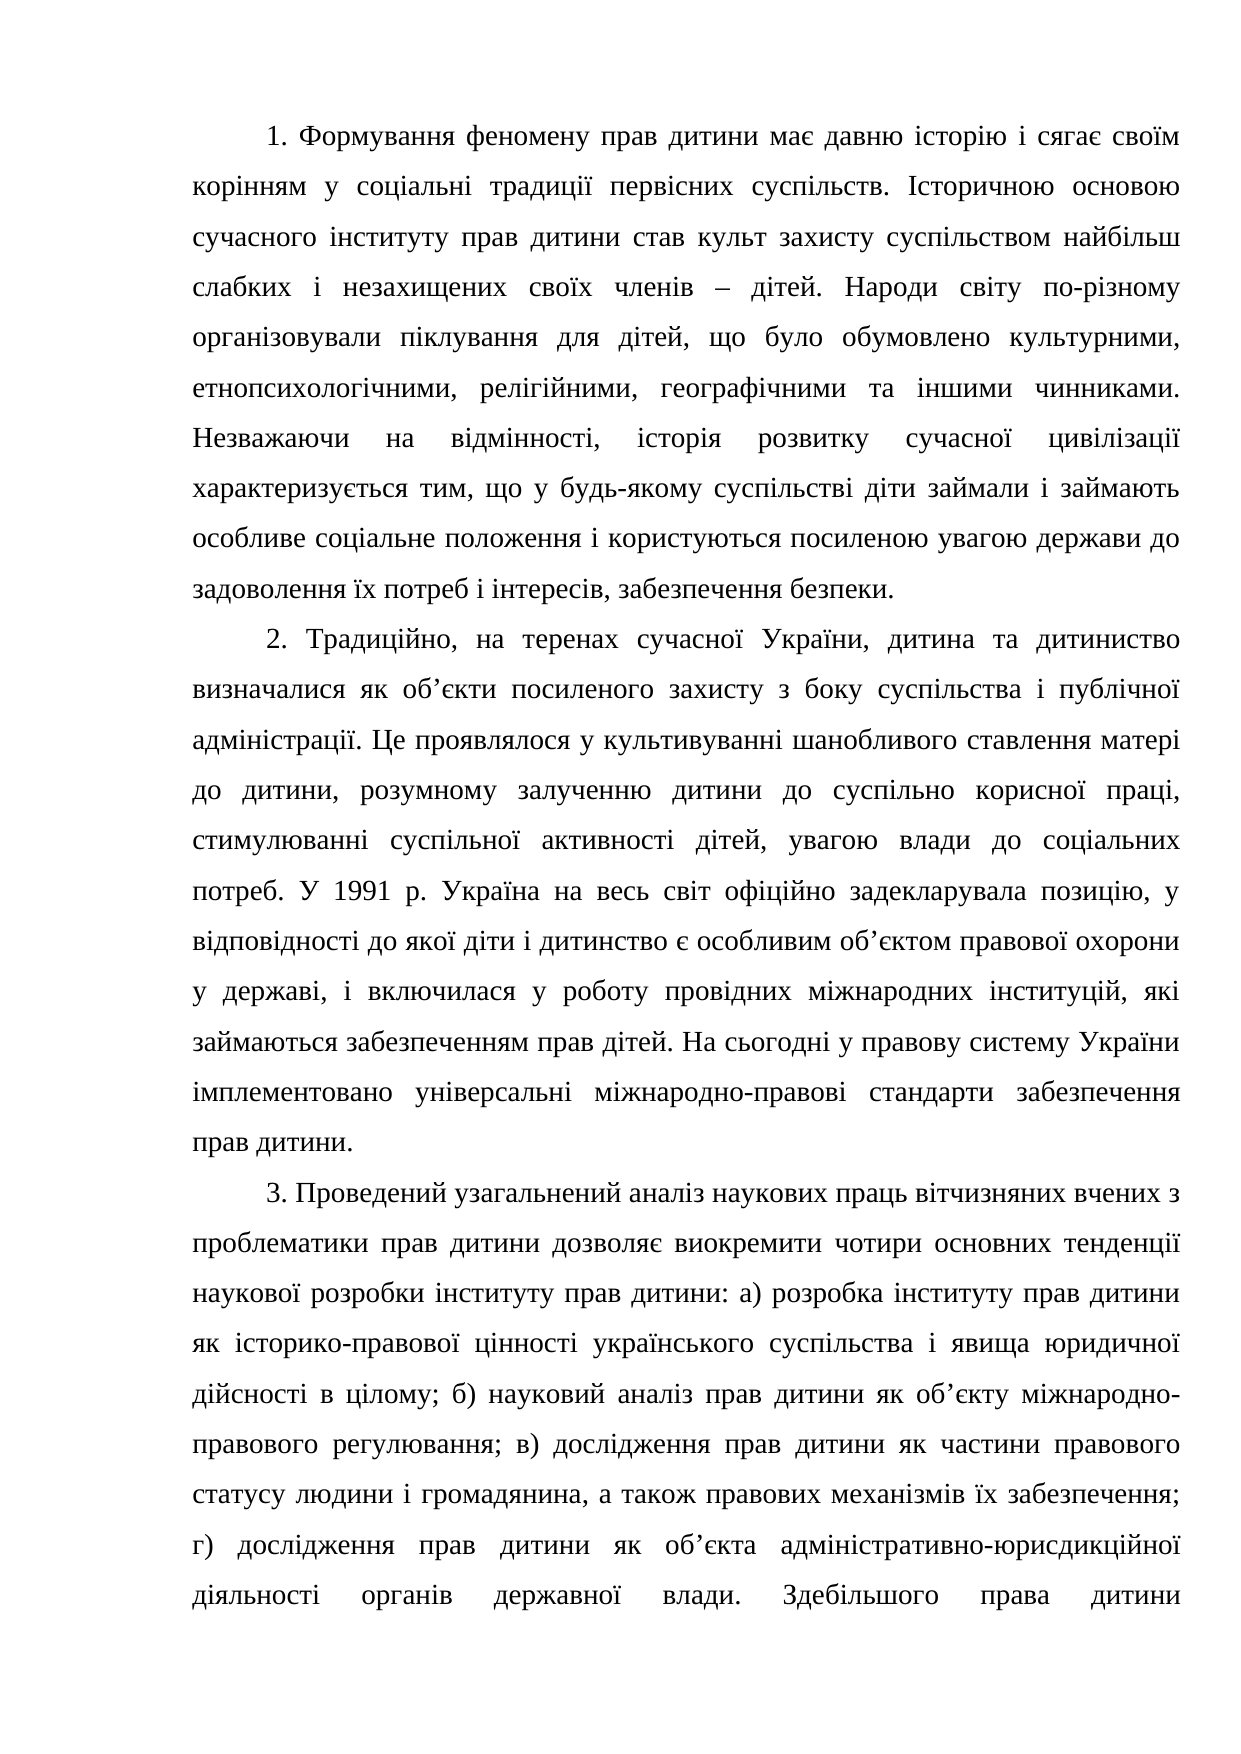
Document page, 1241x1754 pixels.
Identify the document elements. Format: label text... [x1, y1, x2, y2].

text 2. Традиційно, на теренах сучасної України, дитина та дитиниство визначалися як об’єкти посиленого захисту з боку суспільства і публічної адміністрації. Це проявлялося у культивуванні шанобливого ставлення матері до дитини, розумному залученню дитини до суспільно корисної праці, стимулюванні суспільної активності дітей, увагою влади до соціальних потреб. У 1991 р. Україна на весь світ офіційно задекларувала позицію, у відповідності до якої діти і дитинство є особливим об’єктом правової охорони у державі, і включилася у роботу провідних міжнародних інституцій, які займаються забезпеченням прав дітей. На сьогодні у правову систему України імплементовано універсальні міжнародно-правові стандарти забезпечення прав дитини. [192, 621, 1181, 1158]
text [192, 1175, 1181, 1611]
text 1. Формування феномену прав дитини має давню історію і сягає своїм корінням у соціальні традиції первісних суспільств. Історичною основою сучасного інституту прав дитини став культ захисту суспільством найбільш слабких і незахищених своїх членів – дітей. Народи світу по-різному організовували піклування для дітей, що було обумовлено культурними, етнопсихологічними, релігійними, географічними та іншими чинниками. Незважаючи на відмінності, історія розвитку сучасної цивілізації характеризується тим, що у будь-якому суспільстві діти займали і займають особливе соціальне положення і користуються посиленою увагою держави до задоволення їх потреб і інтересів, забезпечення безпеки. [192, 118, 1181, 604]
